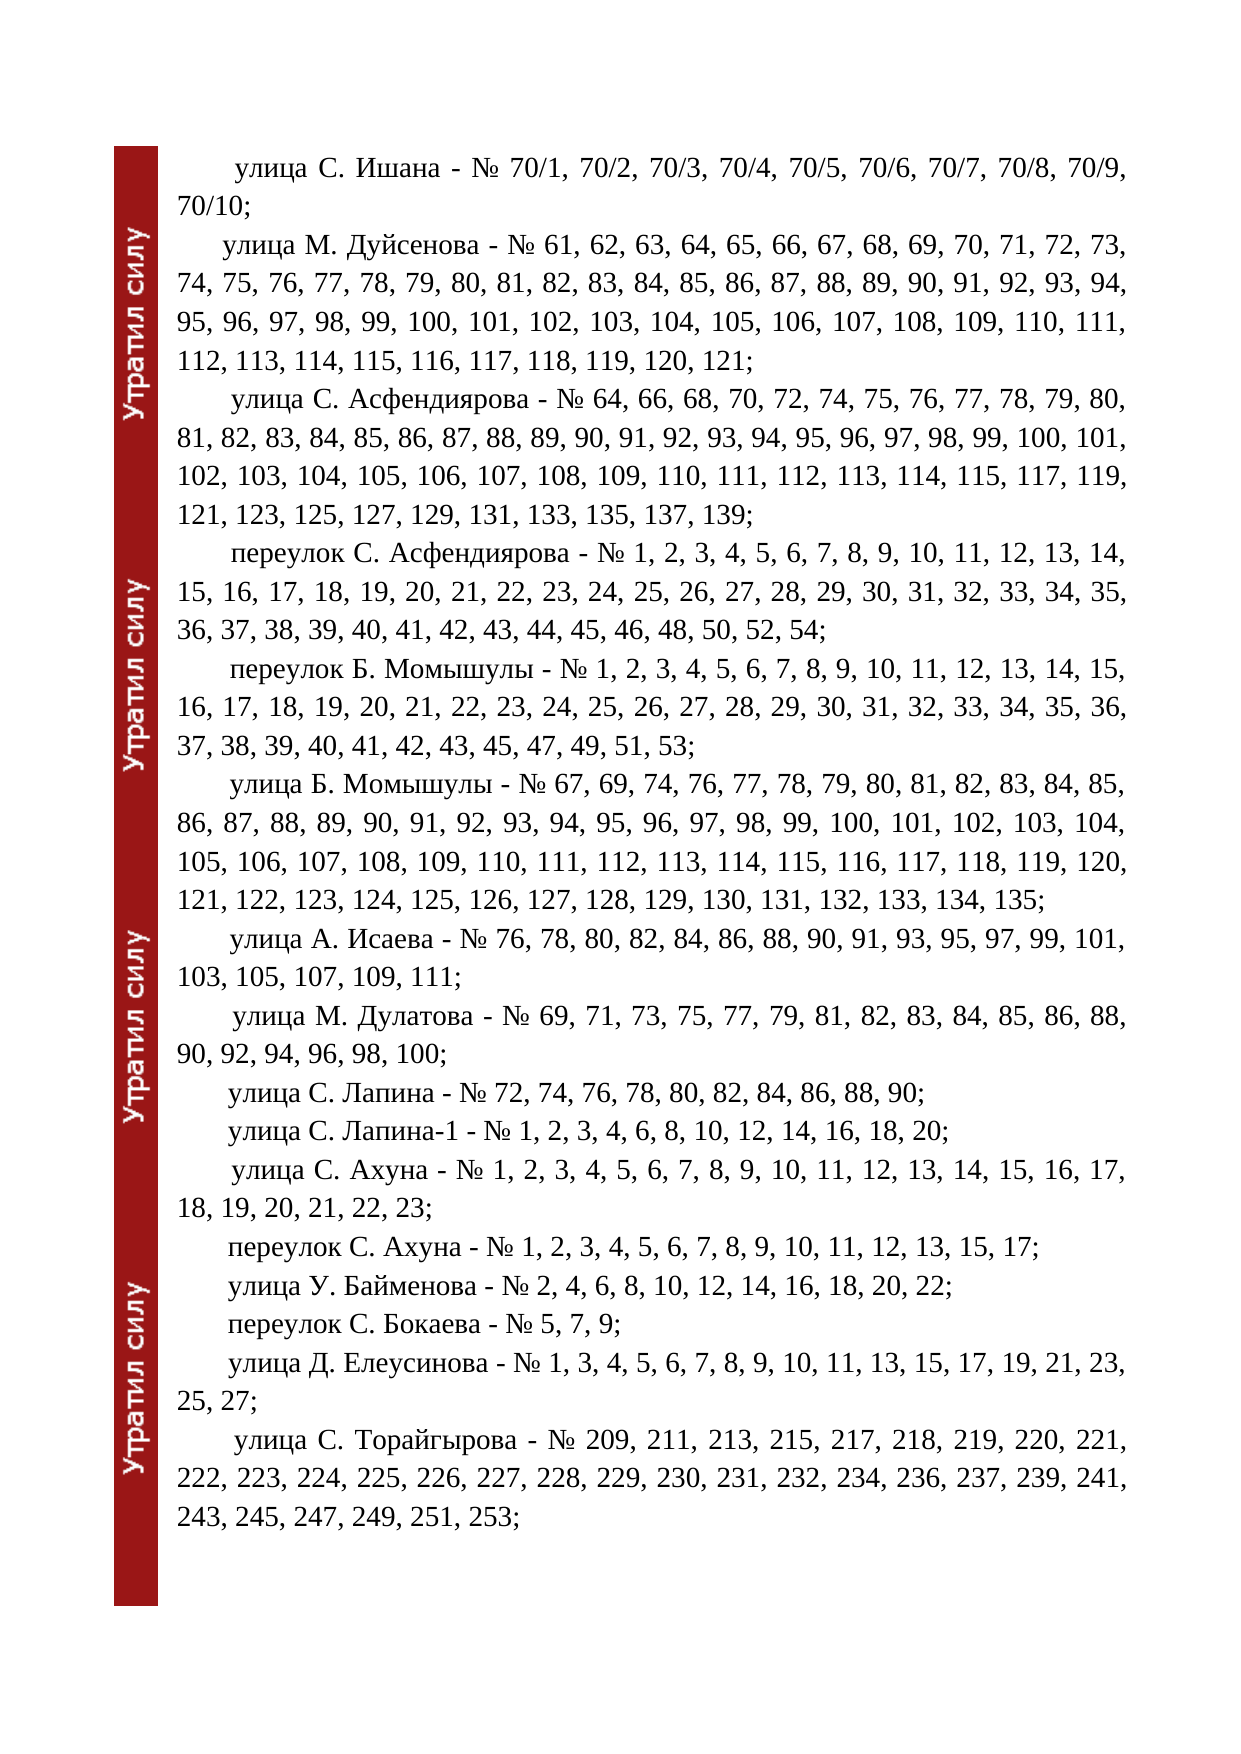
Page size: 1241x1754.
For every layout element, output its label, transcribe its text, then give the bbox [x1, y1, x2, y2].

picture [114, 146, 158, 150]
text переулок С. Асфендиярова - № 1, 2, 3, 4, 5, 6, 7, 8, 9, 10, 11, 12, 13, 14, 15, 16, 17, 18, 19, 20, 21, 22, 23, 24, 25, 26, 27, 28, 29, 30, 31, 32, 33, 34, 35, 36, 37, 38, 39, 40, 41, 42, 43, 44, 45, 46, 48, 50, 52, 54; [112, 535, 1128, 646]
picture [114, 1340, 158, 1345]
text переулок С. Бокаева - № 5, 7, 9; [112, 1306, 1128, 1340]
text улица С. Лапина - № 72, 74, 76, 78, 80, 82, 84, 86, 88, 90; [112, 1075, 1128, 1108]
text улица С. Асфендиярова - № 64, 66, 68, 70, 72, 74, 75, 76, 77, 78, 79, 80, 81, 82, 83, 84, 85, 86, 87, 88, 89, 90, 91, 92, 93, 94, 95, 96, 97, 98, 99, 100, 101, 102, 103, 104, 105, 106, 107, 108, 109, 110, 111, 112, 113, 114, 115, 117, 119, 121, 123, 125, 127, 129, 131, 133, 135, 137, 139; [112, 381, 1128, 530]
picture [114, 1070, 158, 1075]
text улица С. Ахуна - № 1, 2, 3, 4, 5, 6, 7, 8, 9, 10, 11, 12, 13, 14, 15, 16, 17, 18, 19, 20, 21, 22, 23; [112, 1152, 1128, 1224]
text улица М. Дулатова - № 69, 71, 73, 75, 77, 79, 81, 82, 83, 84, 85, 86, 88, 90, 92, 94, 96, 98, 100; [112, 998, 1128, 1070]
picture [114, 993, 158, 998]
text улица У. Байменова - № 2, 4, 6, 8, 10, 12, 14, 16, 18, 20, 22; [112, 1268, 1128, 1301]
picture [114, 1224, 158, 1229]
picture [114, 1147, 158, 1152]
picture [114, 376, 158, 381]
picture [114, 1108, 158, 1113]
text улица Д. Елеусинова - № 1, 3, 4, 5, 6, 7, 8, 9, 10, 11, 13, 15, 17, 19, 21, 23, 25, 27; [112, 1345, 1128, 1417]
text улица С. Лапина-1 - № 1, 2, 3, 4, 6, 8, 10, 12, 14, 16, 18, 20; [112, 1113, 1128, 1147]
text переулок Б. Момышулы - № 1, 2, 3, 4, 5, 6, 7, 8, 9, 10, 11, 12, 13, 14, 15, 16, 17, 18, 19, 20, 21, 22, 23, 24, 25, 26, 27, 28, 29, 30, 31, 32, 33, 34, 35, 36, 37, 38, 39, 40, 41, 42, 43, 45, 47, 49, 51, 53; [112, 651, 1128, 762]
text улица М. Дуйсенова - № 61, 62, 63, 64, 65, 66, 67, 68, 69, 70, 71, 72, 73, 74, 75, 76, 77, 78, 79, 80, 81, 82, 83, 84, 85, 86, 87, 88, 89, 90, 91, 92, 93, 94, 95, 96, 97, 98, 99, 100, 101, 102, 103, 104, 105, 106, 107, 108, 109, 110, 111, 112, 113, 114, 115, 116, 117, 118, 119, 120, 121; [112, 227, 1128, 376]
picture [114, 1532, 158, 1606]
text улица С. Торайгырова - № 209, 211, 213, 215, 217, 218, 219, 220, 221, 222, 223, 224, 225, 226, 227, 228, 229, 230, 231, 232, 234, 236, 237, 239, 241, 243, 245, 247, 249, 251, 253; [112, 1422, 1128, 1532]
picture [114, 530, 158, 535]
picture [114, 1301, 158, 1306]
picture [114, 222, 158, 227]
text улица А. Исаева - № 76, 78, 80, 82, 84, 86, 88, 90, 91, 93, 95, 97, 99, 101, 103, 105, 107, 109, 111; [112, 921, 1128, 993]
text улица Б. Момышулы - № 67, 69, 74, 76, 77, 78, 79, 80, 81, 82, 83, 84, 85, 86, 87, 88, 89, 90, 91, 92, 93, 94, 95, 96, 97, 98, 99, 100, 101, 102, 103, 104, 105, 106, 107, 108, 109, 110, 111, 112, 113, 114, 115, 116, 117, 118, 119, 120, 121, 122, 123, 124, 125, 126, 127, 128, 129, 130, 131, 132, 133, 134, 135; [112, 767, 1128, 916]
picture [114, 916, 158, 921]
picture [114, 1263, 158, 1268]
text улица С. Ишана - № 70/1, 70/2, 70/3, 70/4, 70/5, 70/6, 70/7, 70/8, 70/9, 70/10; [112, 150, 1128, 222]
picture [114, 646, 158, 651]
picture [114, 1417, 158, 1422]
picture [114, 762, 158, 767]
text переулок С. Ахуна - № 1, 2, 3, 4, 5, 6, 7, 8, 9, 10, 11, 12, 13, 15, 17; [112, 1229, 1128, 1263]
